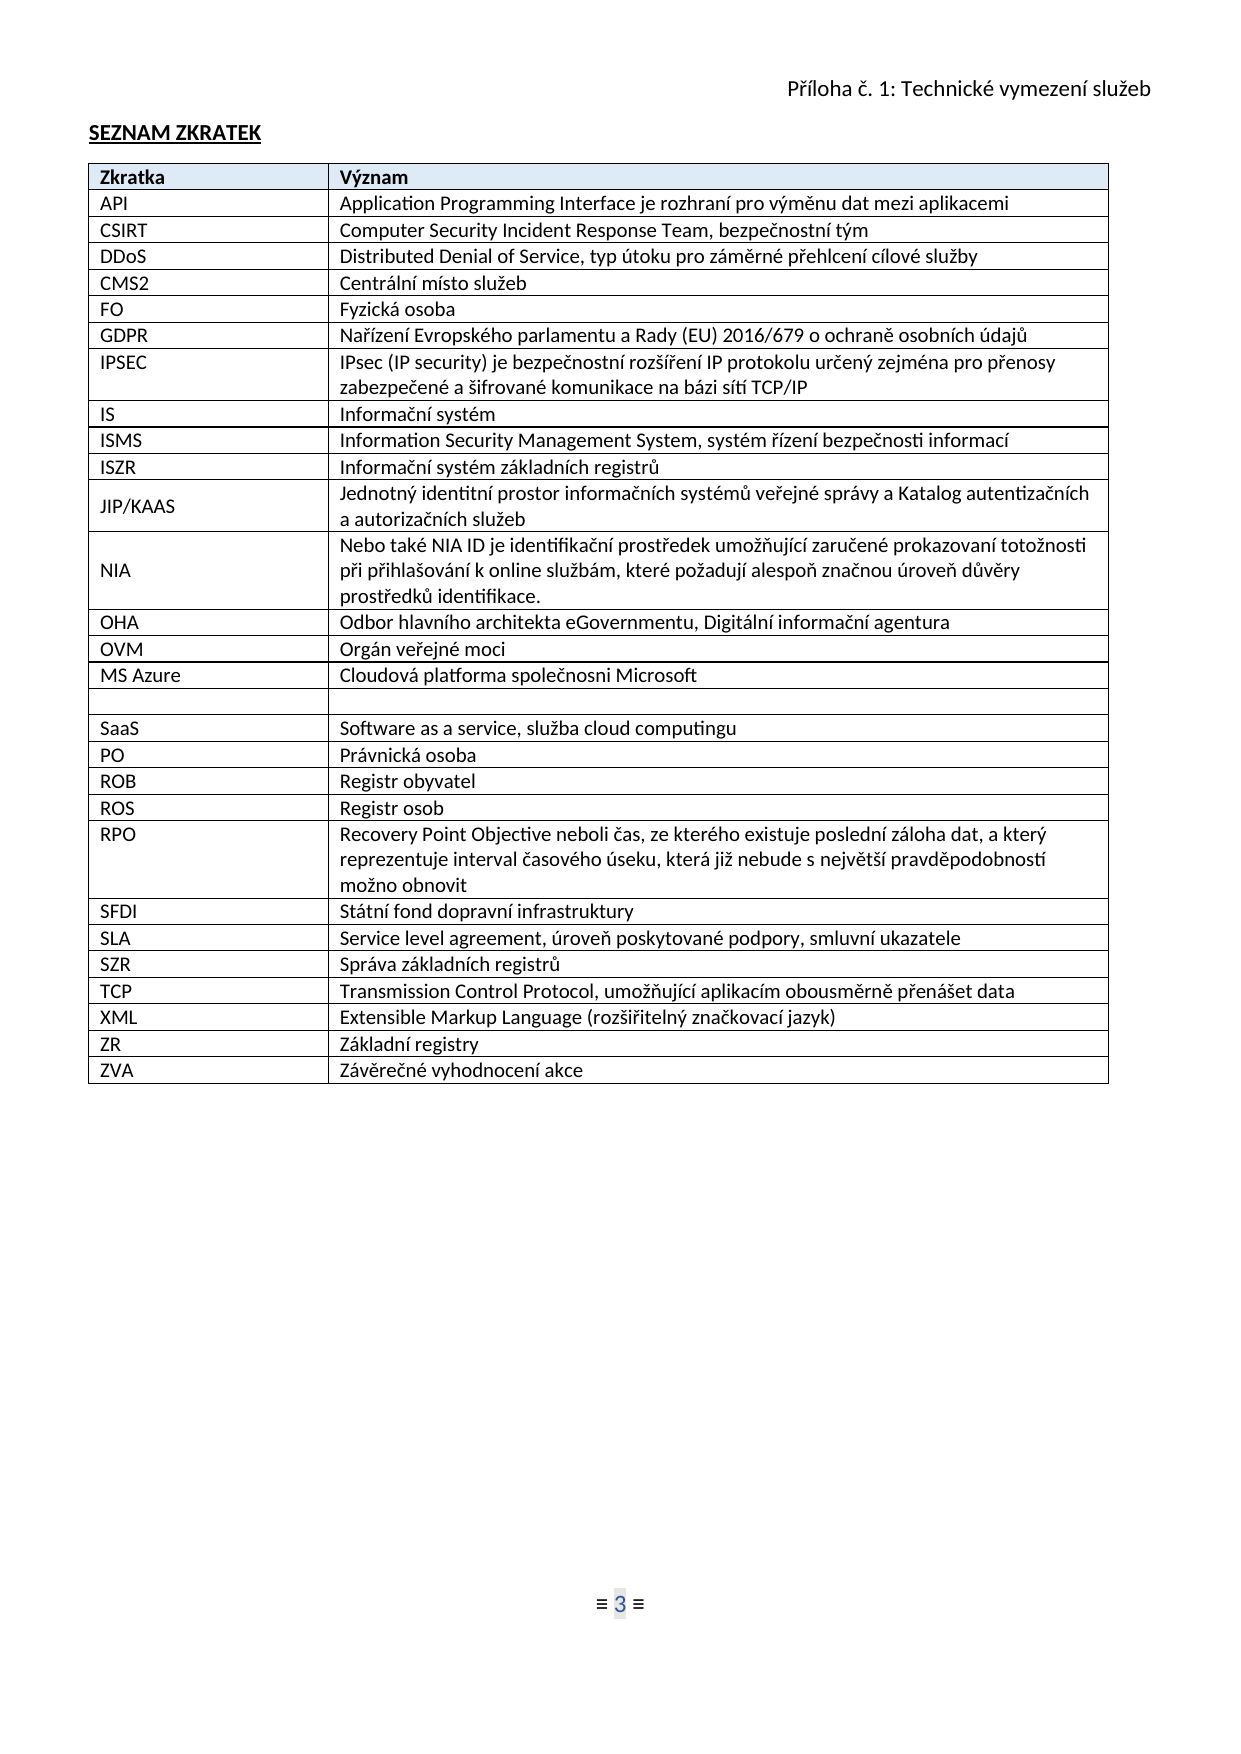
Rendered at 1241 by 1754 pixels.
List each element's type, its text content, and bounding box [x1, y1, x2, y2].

table_cell Computer Security Incident Response Team, bezpečnostní tým [329, 217, 1108, 242]
table_cell OVM [89, 636, 328, 661]
table_cell Závěrečné vyhodnocení akce [329, 1057, 1108, 1083]
table_cell Service level agreement, úroveň poskytované podpory, smluvní ukazatele [329, 925, 1108, 950]
table_cell Informační systém [329, 401, 1108, 426]
table_cell Recovery Point Objective neboli čas, ze kterého existuje poslední záloha dat, a který reprezentuje interval časového úseku, která již nebude s největší pravděpodobností možno obnovit [329, 821, 1108, 897]
table_cell ZR [89, 1031, 328, 1056]
table_cell Software as a service, služba cloud computingu [329, 715, 1108, 741]
table_cell Informační systém základních registrů [329, 454, 1108, 479]
table_cell ZVA [89, 1057, 328, 1083]
table_cell JIP/KAAS [89, 480, 328, 531]
table_cell Registr obyvatel [329, 768, 1108, 794]
text SEZNAM ZKRATEK [89, 118, 1152, 146]
table_cell SZR [89, 951, 328, 977]
table_cell FO [89, 296, 328, 322]
table_cell [89, 689, 328, 714]
table_cell Transmission Control Protocol, umožňující aplikacím obousměrně přenášet data [329, 978, 1108, 1003]
table_cell PO [89, 742, 328, 767]
table_cell DDoS [89, 243, 328, 269]
table_cell SLA [89, 925, 328, 950]
table_cell ROB [89, 768, 328, 794]
table_cell CSIRT [89, 217, 328, 242]
table_cell XML [89, 1004, 328, 1030]
table_cell Application Programming Interface je rozhraní pro výměnu dat mezi aplikacemi [329, 190, 1108, 216]
table_cell ISMS [89, 428, 328, 453]
table_cell SaaS [89, 715, 328, 741]
table_cell Information Security Management System, systém řízení bezpečnosti informací [329, 428, 1108, 453]
table_header Zkratka [89, 164, 328, 189]
table_cell Orgán veřejné moci [329, 636, 1108, 661]
table_cell Distributed Denial of Service, typ útoku pro záměrné přehlcení cílové služby [329, 243, 1108, 269]
table_cell Odbor hlavního architekta eGovernmentu, Digitální informační agentura [329, 610, 1108, 635]
table_cell RPO [89, 821, 328, 897]
table_cell IPSEC [89, 349, 328, 400]
table_cell Registr osob [329, 795, 1108, 820]
table_cell API [89, 190, 328, 216]
table_cell IS [89, 401, 328, 426]
table_cell TCP [89, 978, 328, 1003]
table_header Význam [329, 164, 1108, 189]
table_cell MS Azure [89, 663, 328, 688]
table_cell Právnická osoba [329, 742, 1108, 767]
table_cell ROS [89, 795, 328, 820]
table_cell OHA [89, 610, 328, 635]
table_cell Základní registry [329, 1031, 1108, 1056]
table_cell Fyzická osoba [329, 296, 1108, 322]
table_cell Nebo také NIA ID je identifikační prostředek umožňující zaručené prokazovaní totožnosti při přihlašování k online službám, které požadují alespoň značnou úroveň důvěry prostředků identifikace. [329, 532, 1108, 608]
table_cell GDPR [89, 323, 328, 348]
table_cell Jednotný identitní prostor informačních systémů veřejné správy a Katalog autentizačních a autorizačních služeb [329, 480, 1108, 531]
table_cell [329, 689, 1108, 714]
table_cell Extensible Markup Language (rozšiřitelný značkovací jazyk) [329, 1004, 1108, 1030]
table_cell Státní fond dopravní infrastruktury [329, 899, 1108, 924]
table_cell Cloudová platforma společnosni Microsoft [329, 663, 1108, 688]
table_cell NIA [89, 532, 328, 608]
table_cell Centrální místo služeb [329, 270, 1108, 295]
table_cell IPsec (IP security) je bezpečnostní rozšíření IP protokolu určený zejména pro přenosy zabezpečené a šifrované komunikace na bázi sítí TCP/IP [329, 349, 1108, 400]
table_cell Nařízení Evropského parlamentu a Rady (EU) 2016/679 o ochraně osobních údajů [329, 323, 1108, 348]
table_cell ISZR [89, 454, 328, 479]
table_cell SFDI [89, 899, 328, 924]
table_cell CMS2 [89, 270, 328, 295]
table_cell Správa základních registrů [329, 951, 1108, 977]
